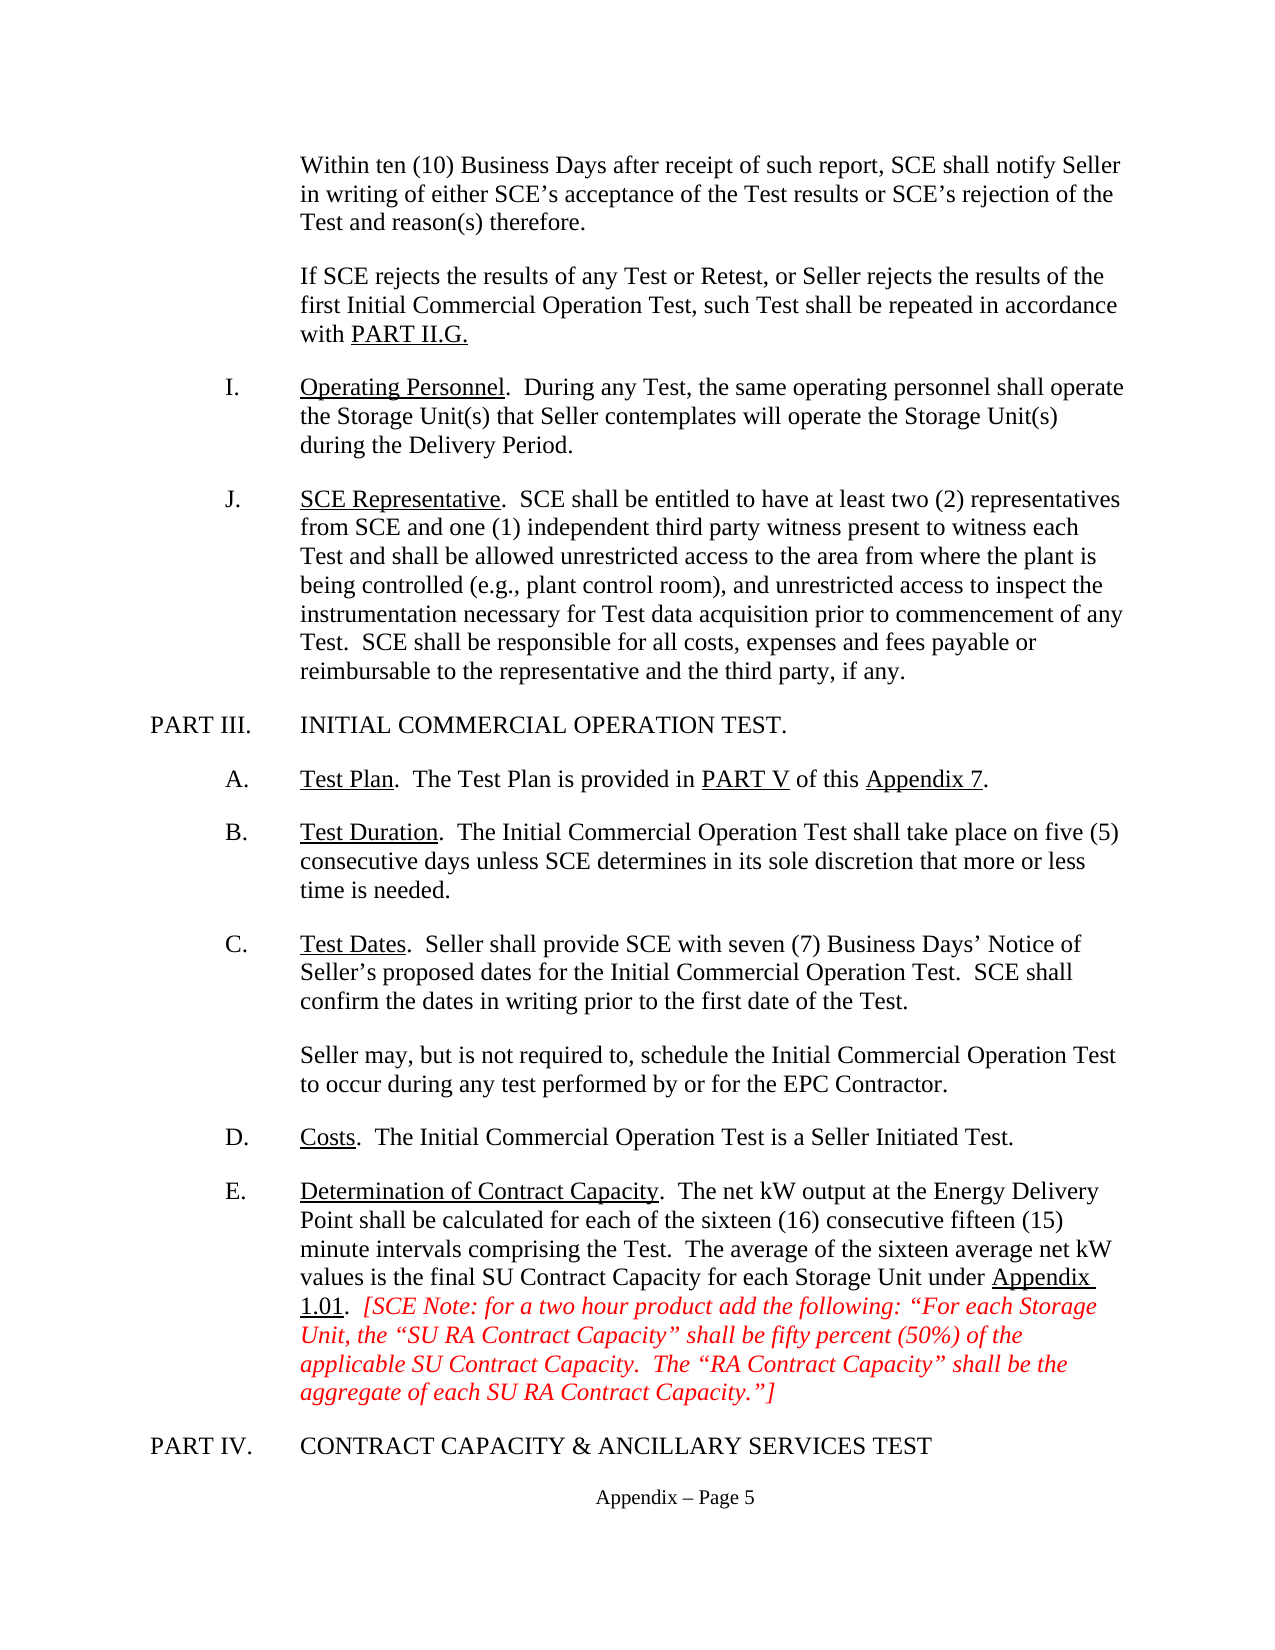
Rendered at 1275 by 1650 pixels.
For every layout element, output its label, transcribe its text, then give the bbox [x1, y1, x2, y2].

text C. Test Dates. Seller shall provide SCE with seven (7) Business Days’ Notice of Seller’s proposed dates for the Initial Commercial Operation Test. SCE shall confirm the dates in writing prior to the first date of the Test. [225, 929, 1125, 1015]
text E. Determination of Contract Capacity. The net kW output at the Energy Delivery Point shall be calculated for each of the sixteen (16) consecutive fifteen (15) minute intervals comprising the Test. The average of the sixteen average net kW values is the final SU Contract Capacity for each Storage Unit under Appendix 1.01. [SCE Note: for a two hour product add the following: “For each Storage Unit, the “SU RA Contract Capacity” shall be fifty percent (50%) of the applicable SU Contract Capacity. The “RA Contract Capacity” shall be the aggregate of each SU RA Contract Capacity.”] [225, 1176, 1125, 1406]
text I. Operating Personnel. During any Test, the same operating personnel shall operate the Storage Unit(s) that Seller contemplates will operate the Storage Unit(s) during the Delivery Period. [225, 372, 1125, 459]
text D. Costs. The Initial Commercial Operation Test is a Seller Initiated Test. [225, 1122, 1125, 1151]
text PART IV. CONTRACT CAPACITY & ANCILLARY SERVICES TEST [150, 1431, 1125, 1460]
text J. SCE Representative. SCE shall be entitled to have at least two (2) representatives from SCE and one (1) independent third party witness present to witness each Test and shall be allowed unrestricted access to the area from where the plant is being controlled (e.g., plant control room), and unrestricted access to inspect the instrumentation necessary for Test data acquisition prior to commencement of any Test. SCE shall be responsible for all costs, expenses and fees payable or reimbursable to the representative and the third party, if any. [225, 484, 1125, 685]
text B. Test Duration. The Initial Commercial Operation Test shall take place on five (5) consecutive days unless SCE determines in its sole discretion that more or less time is needed. [225, 817, 1125, 904]
text PART III. INITIAL COMMERCIAL OPERATION TEST. [150, 710, 1125, 739]
list Test Plan. The Test Plan is provided in PART V of this Appendix 7. [225, 764, 1125, 792]
text If SCE rejects the results of any Test or Retest, or Seller rejects the results of the first Initial Commercial Operation Test, such Test shall be repeated in accordance with PART II.G. [300, 261, 1125, 347]
text Within ten (10) Business Days after receipt of such report, SCE shall notify Seller in writing of either SCE’s acceptance of the Test results or SCE’s rejection of the Test and reason(s) therefore. [300, 150, 1125, 236]
text Seller may, but is not required to, schedule the Initial Commercial Operation Test to occur during any test performed by or for the EPC Contractor. [300, 1040, 1125, 1097]
